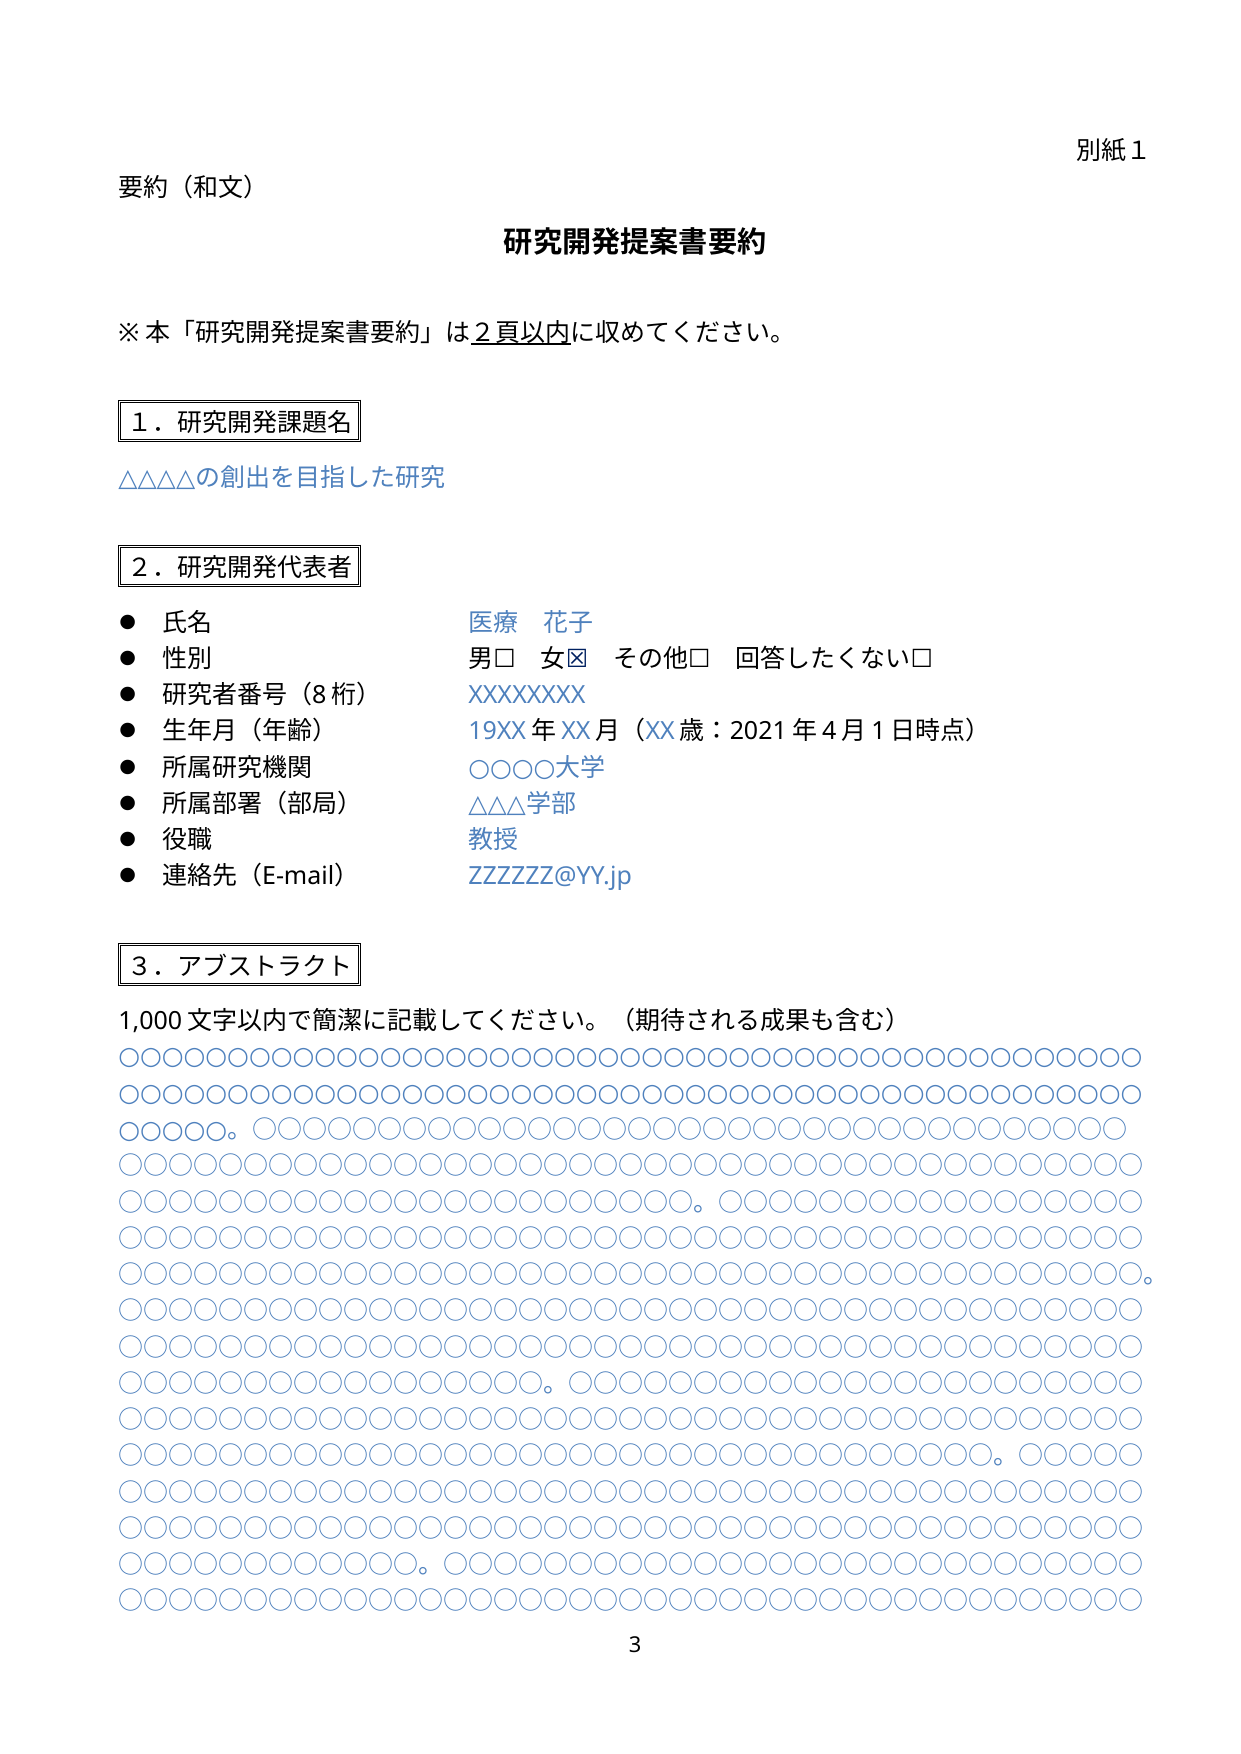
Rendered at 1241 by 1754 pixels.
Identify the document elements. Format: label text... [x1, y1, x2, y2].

list 連絡先（E-mail） ZZZZZZ@YY.jp [118, 856, 1152, 892]
text 要約（和文） [118, 167, 1152, 203]
text ３．アブストラクト [118, 928, 1152, 1001]
text 別紙１ [118, 131, 1152, 167]
list 氏名 医療 花子 [118, 602, 1152, 638]
text △△△△の創出を目指した研究 [118, 457, 1152, 493]
text １．研究開発課題名 [118, 384, 1152, 457]
text ※ 本「研究開発提案書要約」は２頁以内に収めてください。 [118, 312, 1152, 348]
list 役職 教授 [118, 819, 1152, 856]
text 1,000文字以内で簡潔に記載してください。（期待される成果も含む） [118, 1001, 1152, 1037]
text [118, 1037, 1152, 1617]
list 所属研究機関 ○○○○大学 [118, 747, 1152, 783]
list 研究者番号（8桁） XXXXXXXX [118, 674, 1152, 711]
list 所属部署（部局） △△△学部 [118, 783, 1152, 819]
list 性別 男 女 その他 回答したくない [118, 638, 1152, 674]
text 研究開発提案書要約 [118, 203, 1152, 276]
text ２．研究開発代表者 [118, 529, 1152, 602]
list 生年月（年齢） 19XX年XX月（XX歳：2021年4月1日時点） [118, 711, 1152, 747]
